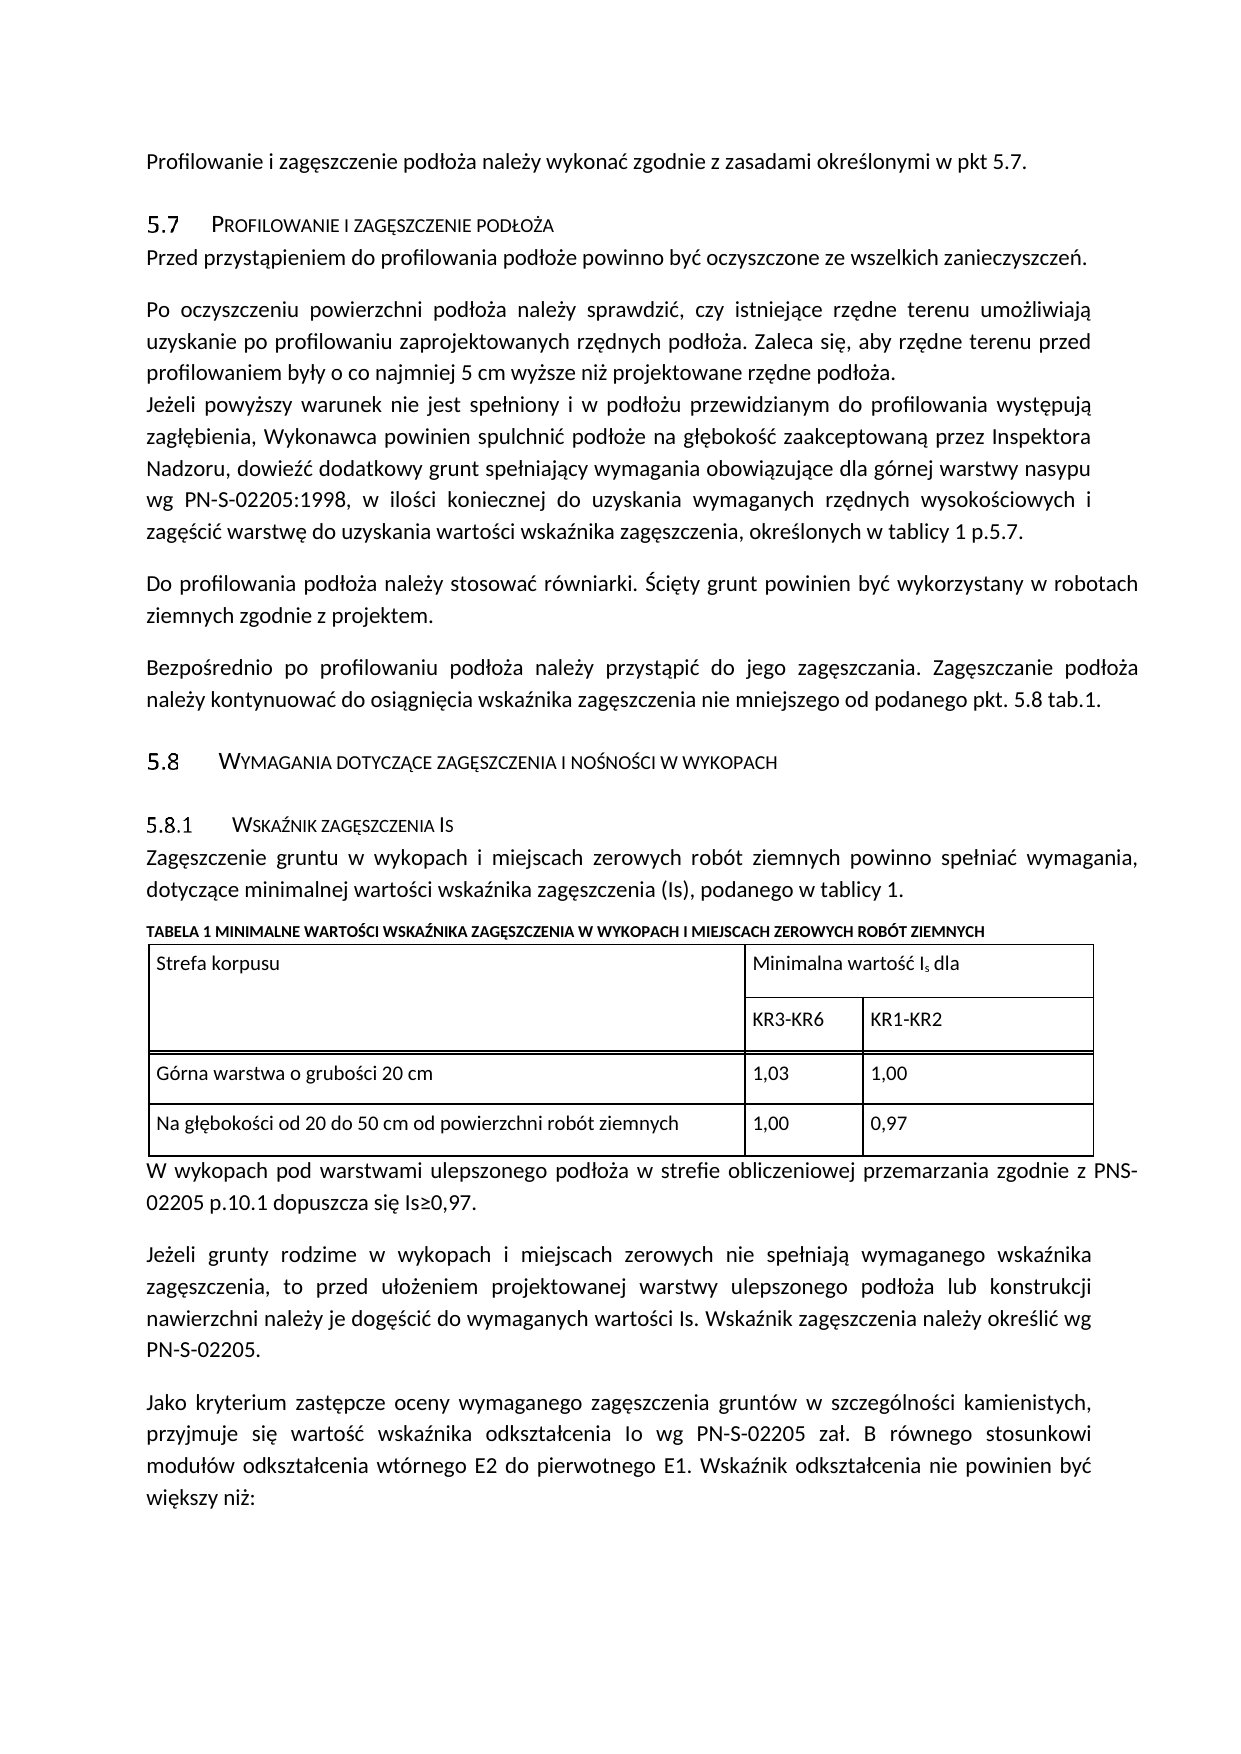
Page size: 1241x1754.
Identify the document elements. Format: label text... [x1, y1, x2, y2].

table_cell KR3-KR6 [746, 998, 862, 1050]
picture [147, 752, 178, 770]
picture [146, 816, 192, 833]
table_cell Górna warstwa o grubości 20 cm [150, 1055, 744, 1103]
text TABELA 1 MINIMALNE WARTOŚCI WSKAŹNIKA ZAGĘSZCZENIA W WYKOPACH I MIEJSCACH ZEROWYCH ROBÓT ZIEMNYCH [146, 922, 1141, 942]
picture [147, 215, 178, 233]
text Profilowanie i zagęszczenie podłoża należy wykonać zgodnie z zasadami określonymi w pkt 5.7. [146, 147, 1140, 176]
table_header Strefa korpusu [150, 945, 744, 1050]
subtitle WYMAGANIA DOTYCZĄCE ZAGĘSZCZENIA I NOŚNOŚCI W WYKOPACH [147, 746, 1141, 776]
text Przed przystąpieniem do profilowania podłoże powinno być oczyszczone ze wszelkich zanieczyszczeń. [146, 243, 1140, 271]
text Jako kryterium zastępcze oceny wymaganego zagęszczenia gruntów w szczególności kamienistych, przyjmuje się wartość wskaźnika odkształcenia Io wg PN-S-02205 zał. B równego stosunkowi modułów odkształcenia wtórnego E2 do pierwotnego E1. Wskaźnik odkształcenia nie powinien być większy niż: [146, 1388, 1093, 1511]
table_cell 1,00 [864, 1055, 1093, 1103]
text Jeżeli powyższy warunek nie jest spełniony i w podłożu przewidzianym do profilowania występują zagłębienia, Wykonawca powinien spulchnić podłoże na głębokość zaakceptowaną przez Inspektora Nadzoru, dowieźć dodatkowy grunt spełniający wymagania obowiązujące dla górnej warstwy nasypu wg PN-S-02205:1998, w ilości koniecznej do uzyskania wymaganych rzędnych wysokościowych i zagęścić warstwę do uzyskania wartości wskaźnika zagęszczenia, określonych w tablicy 1 p.5.7. [146, 391, 1093, 545]
table_cell Na głębokości od 20 do 50 cm od powierzchni robót ziemnych [150, 1105, 744, 1155]
text Bezpośrednio po profilowaniu podłoża należy przystąpić do jego zagęszczania. Zagęszczanie podłoża należy kontynuować do osiągnięcia wskaźnika zagęszczenia nie mniejszego od podanego pkt. 5.8 tab.1. [146, 653, 1140, 713]
table_cell KR1-KR2 [864, 998, 1093, 1050]
text W wykopach pod warstwami ulepszonego podłoża w strefie obliczeniowej przemarzania zgodnie z PNS-02205 p.10.1 dopuszcza się Is≥0,97. [146, 1157, 1140, 1216]
table_cell 1,03 [746, 1055, 862, 1103]
table_cell 0,97 [864, 1105, 1093, 1155]
subtitle WSKAŹNIK ZAGĘSZCZENIA IS [146, 810, 1141, 838]
text Zagęszczenie gruntu w wykopach i miejscach zerowych robót ziemnych powinno spełniać wymagania, dotyczące minimalnej wartości wskaźnika zagęszczenia (Is), podanego w tablicy 1. [146, 843, 1140, 903]
table_cell 1,00 [746, 1105, 862, 1155]
subtitle PROFILOWANIE I ZAGĘSZCZENIE PODŁOŻA [147, 208, 1141, 239]
table_header Minimalna wartość Is dla [746, 945, 1093, 997]
text Jeżeli grunty rodzime w wykopach i miejscach zerowych nie spełniają wymaganego wskaźnika zagęszczenia, to przed ułożeniem projektowanej warstwy ulepszonego podłoża lub konstrukcji nawierzchni należy je dogęścić do wymaganych wartości Is. Wskaźnik zagęszczenia należy określić wg PN-S-02205. [146, 1241, 1093, 1363]
text Do profilowania podłoża należy stosować równiarki. Ścięty grunt powinien być wykorzystany w robotach ziemnych zgodnie z projektem. [146, 569, 1140, 629]
text Po oczyszczeniu powierzchni podłoża należy sprawdzić, czy istniejące rzędne terenu umożliwiają uzyskanie po profilowaniu zaprojektowanych rzędnych podłoża. Zaleca się, aby rzędne terenu przed profilowaniem były o co najmniej 5 cm wyższe niż projektowane rzędne podłoża. [146, 295, 1093, 387]
